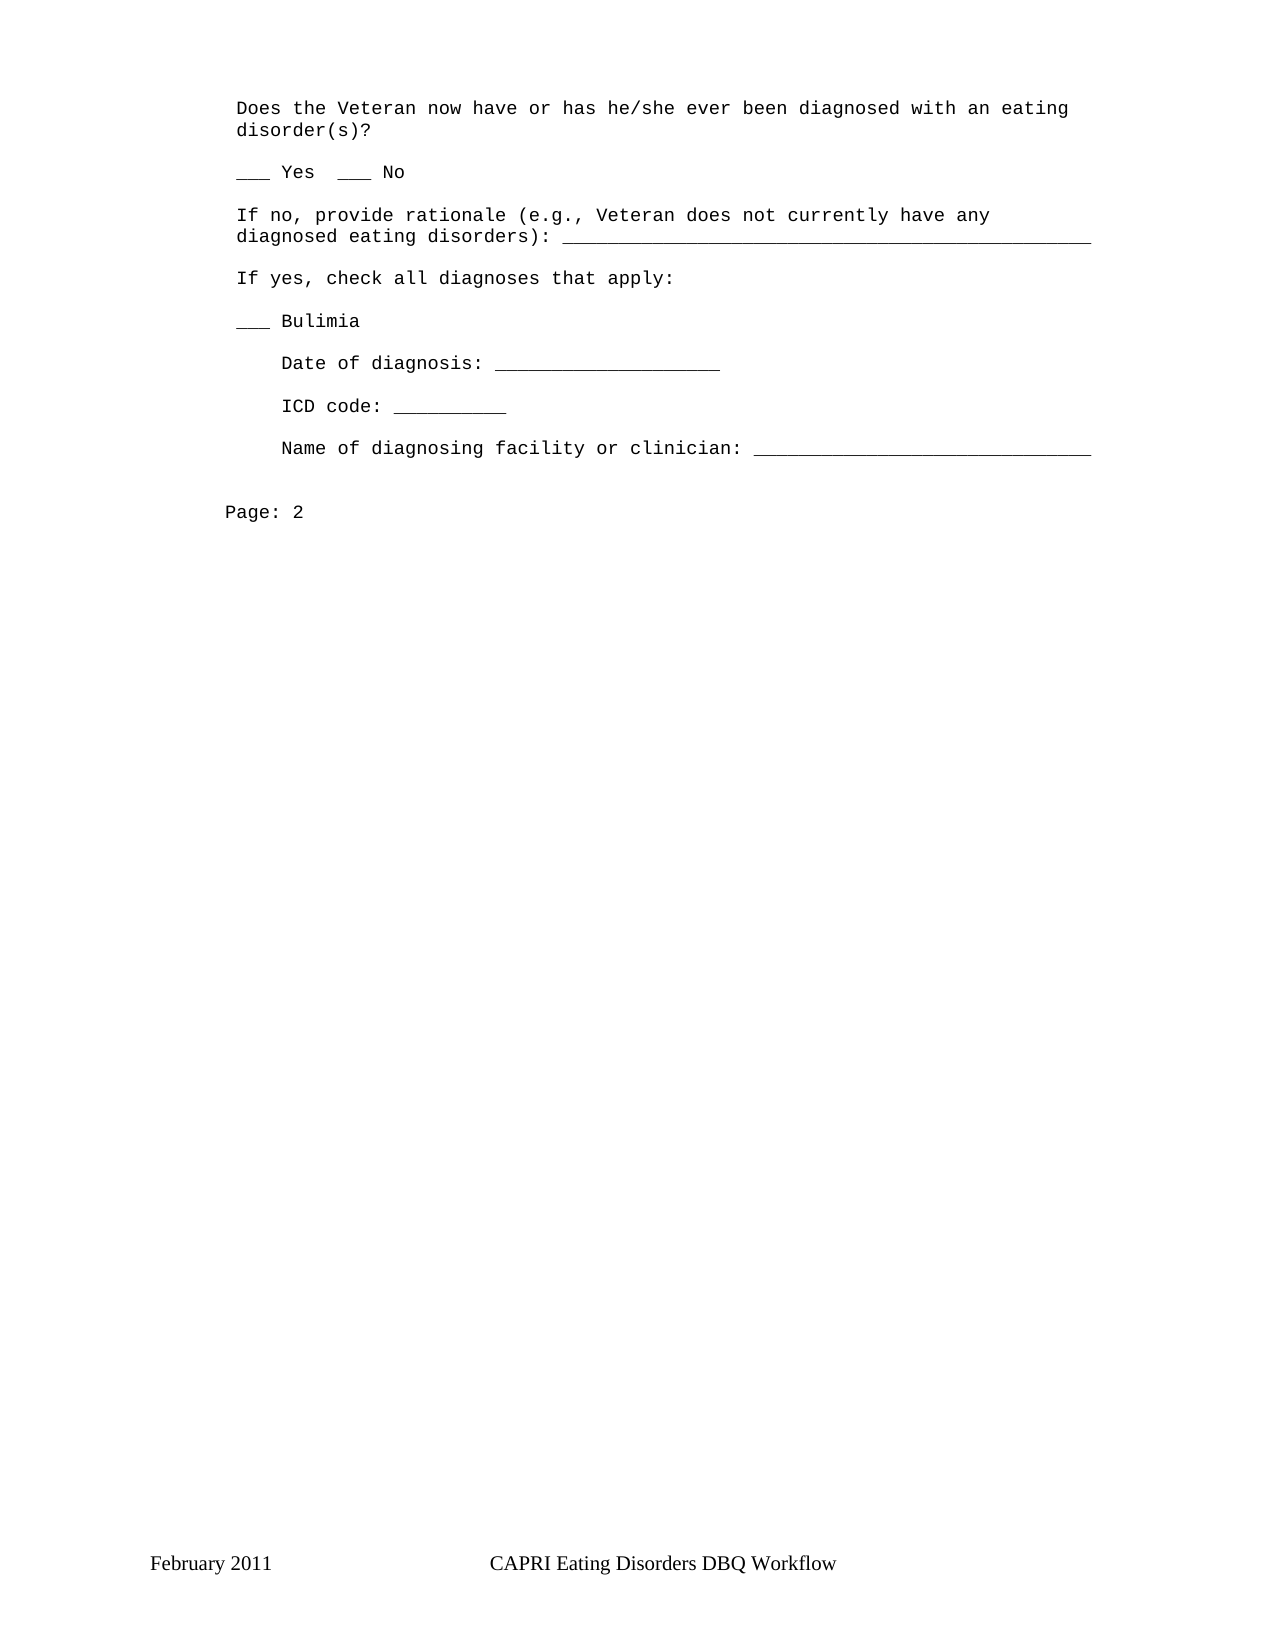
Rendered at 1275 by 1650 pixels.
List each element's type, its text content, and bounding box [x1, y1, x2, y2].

text ___ Yes ___ No [225, 163, 1125, 184]
text disorder(s)? [225, 120, 1125, 142]
text ___ Bulimia [225, 312, 1125, 333]
text If yes, check all diagnoses that apply: [225, 269, 1125, 290]
text Name of diagnosing facility or clinician: ______________________________ [225, 439, 1125, 460]
text Page: 2 [225, 503, 1125, 524]
text diagnosed eating disorders): _______________________________________________ [225, 227, 1125, 248]
text If no, provide rationale (e.g., Veteran does not currently have any [225, 205, 1125, 227]
text ICD code: __________ [225, 397, 1125, 418]
text Date of diagnosis: ____________________ [225, 354, 1125, 375]
text Does the Veteran now have or has he/she ever been diagnosed with an eating [225, 99, 1125, 120]
